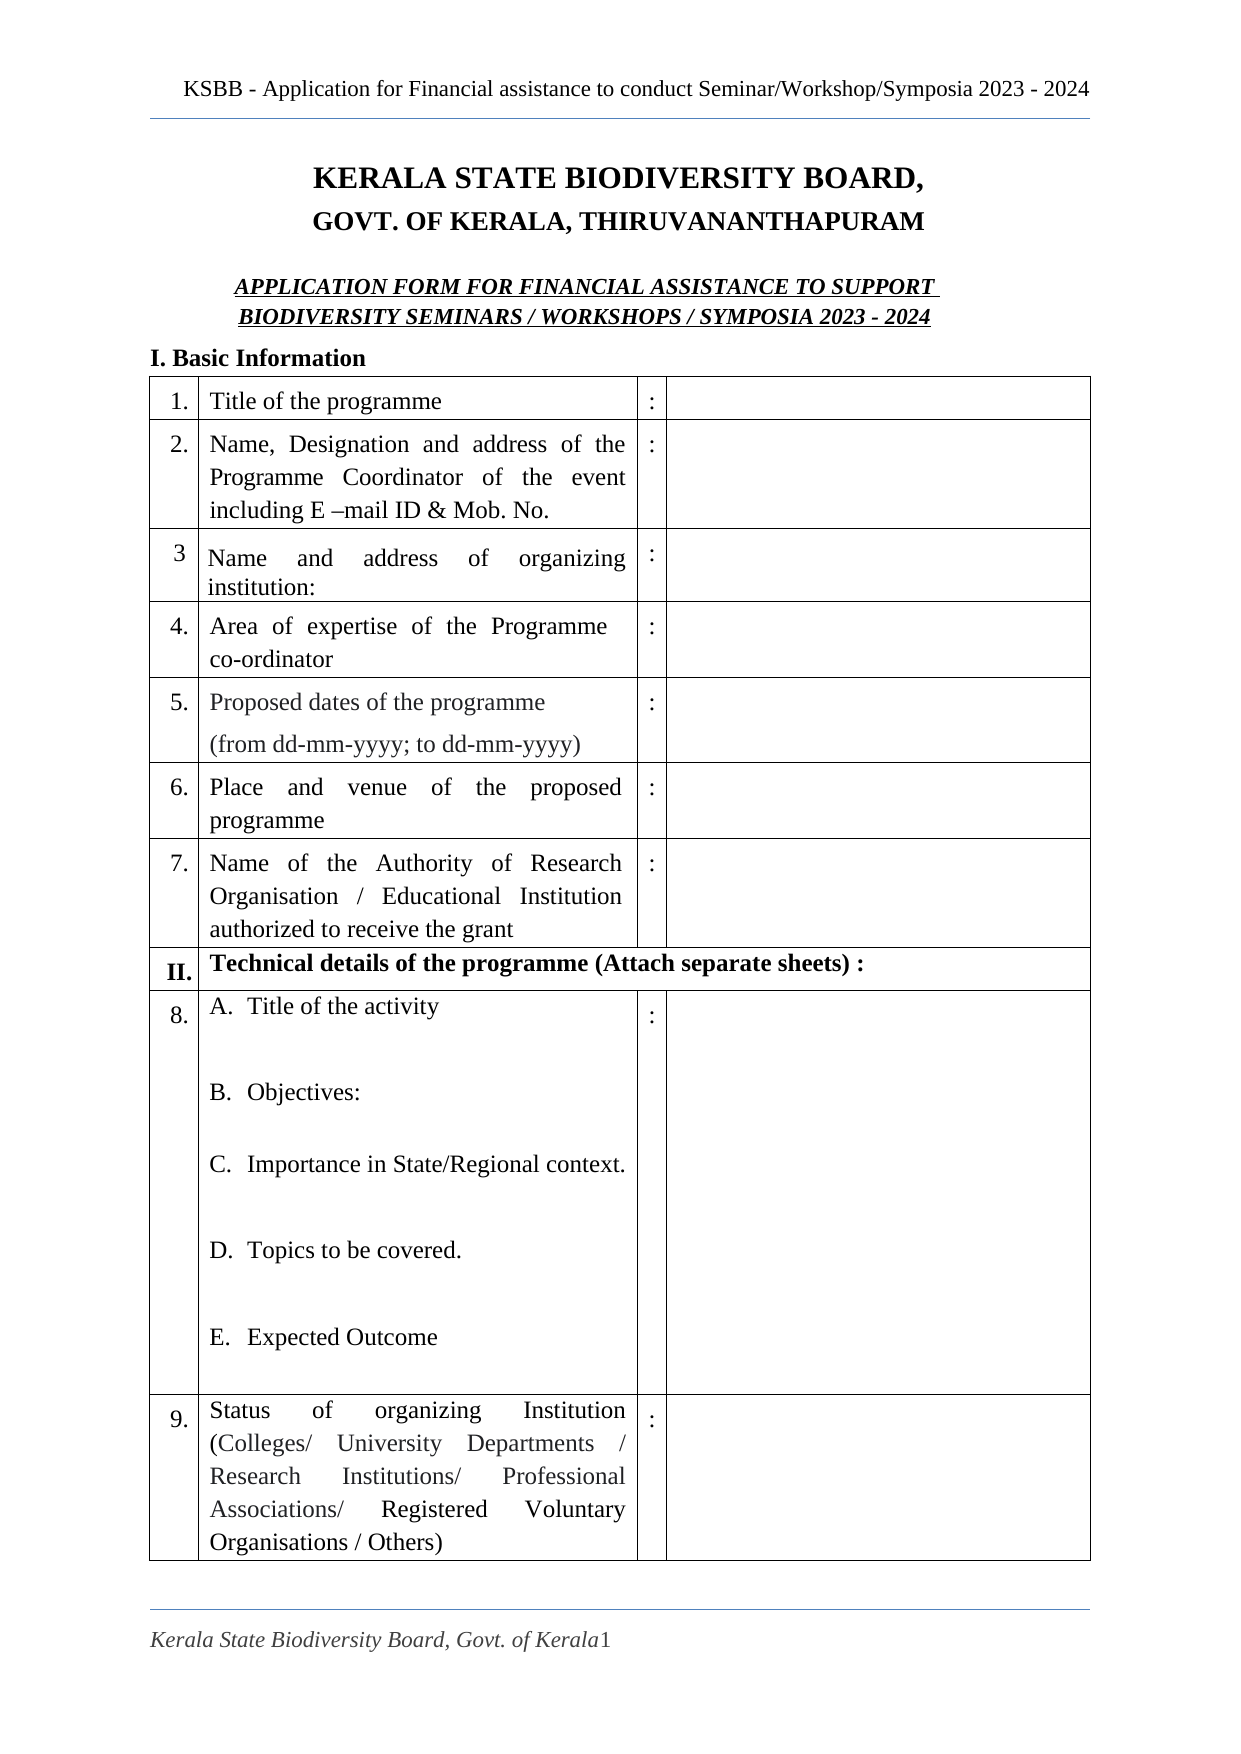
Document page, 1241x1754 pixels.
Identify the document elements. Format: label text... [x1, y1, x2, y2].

table_cell [667, 678, 1090, 762]
table_cell [667, 529, 1090, 601]
table_header 1. [150, 377, 198, 419]
table_cell II. [150, 948, 198, 990]
table_header [667, 377, 1090, 419]
table_cell Name of the Authority of Research Organisation / Educational Institution authorized to receive the grant [199, 839, 637, 947]
table_cell : [638, 678, 666, 762]
table_header : [638, 377, 666, 419]
table_cell : [638, 529, 666, 601]
table_cell : [638, 420, 666, 528]
table_cell Area of expertise of the Programme co-ordinator [199, 602, 637, 677]
table_cell [667, 1395, 1090, 1559]
table_cell [667, 420, 1090, 528]
table_cell 4. [150, 602, 198, 677]
table_cell : [638, 839, 666, 947]
table_cell [667, 991, 1090, 1394]
table_cell [667, 839, 1090, 947]
table_cell 5. [150, 678, 198, 762]
table_cell : [638, 991, 666, 1394]
table_cell 7. [150, 839, 198, 947]
subtitle KERALA STATE BIODIVERSITY BOARD, [150, 159, 1087, 195]
table_cell 2. [150, 420, 198, 528]
table_cell [667, 602, 1090, 677]
table_cell 6. [150, 763, 198, 838]
table_cell Technical details of the programme (Attach separate sheets) : [199, 948, 1090, 990]
table_cell : [638, 763, 666, 838]
table_cell Name, Designation and address of the Programme Coordinator of the event including E –mail ID & Mob. No. [199, 420, 637, 528]
table_cell 8. [150, 991, 198, 1394]
table_cell [667, 763, 1090, 838]
table_cell Title of the activity Objectives: Importance in State/Regional context. Topics to be covered. Expected Outcome [199, 991, 637, 1394]
table_cell : [638, 1395, 666, 1559]
table_cell : [638, 602, 666, 677]
table_cell Proposed dates of the programme (from dd-mm-yyyy; to dd-mm-yyyy) [199, 678, 637, 762]
table_header Title of the programme [199, 377, 637, 419]
table_cell Name and address of organizing institution: [199, 529, 637, 601]
subtitle GOVT. OF KERALA, THIRUVANANTHAPURAM [150, 205, 1087, 236]
text APPLICATION FORM FOR FINANCIAL ASSISTANCE TO SUPPORT [150, 273, 1019, 299]
text BIODIVERSITY SEMINARS / WORKSHOPS / SYMPOSIA 2023 - 2024 [150, 303, 1019, 329]
table_cell Place and venue of the proposed programme [199, 763, 637, 838]
table_cell 3 [150, 529, 198, 601]
table_cell 9. [150, 1395, 198, 1559]
table_cell Status of organizing Institution (Colleges/ University Departments / Research Institutions/ Professional Associations/ Registered Voluntary Organisations / Others) [199, 1395, 637, 1559]
text I. Basic Information [150, 343, 1019, 371]
